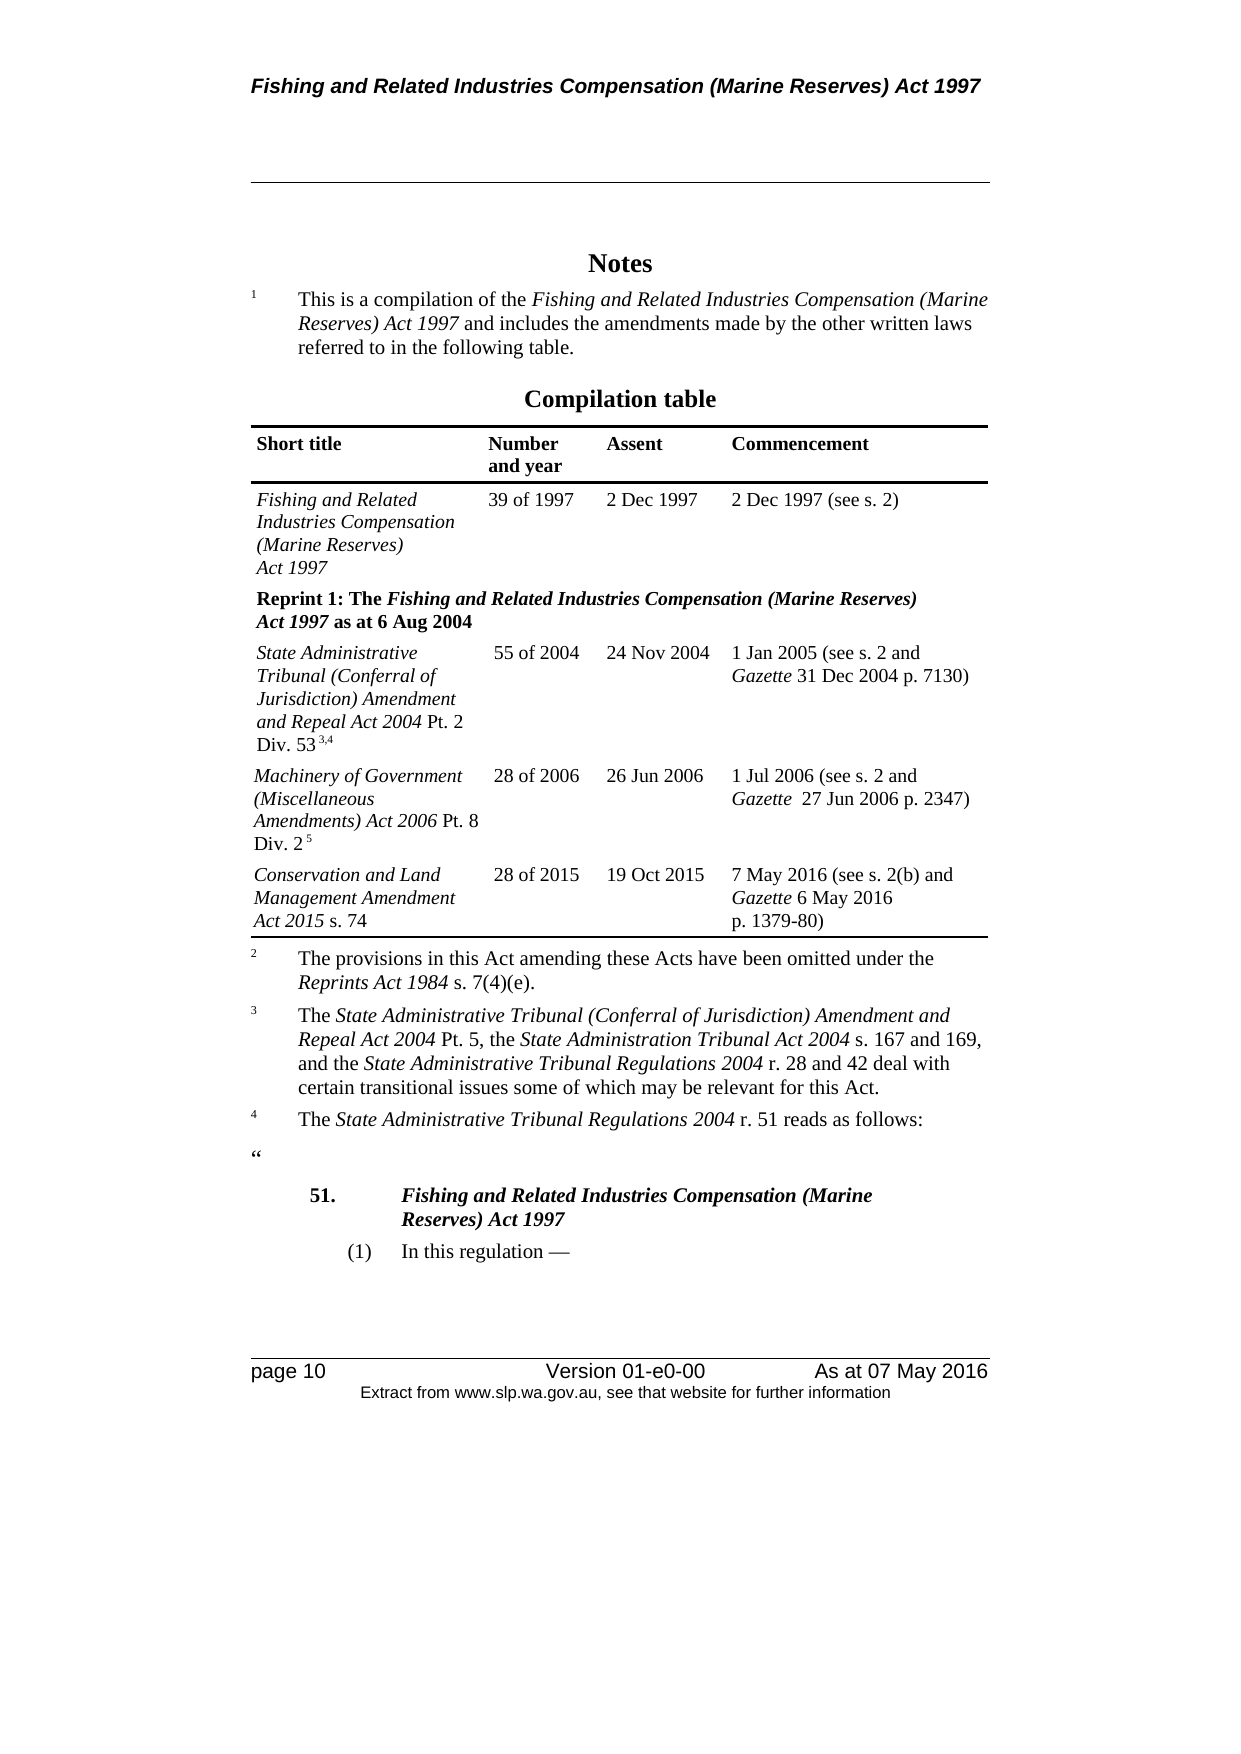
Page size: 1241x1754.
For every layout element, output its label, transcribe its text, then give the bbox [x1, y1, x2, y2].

text (1) In this regulation — [312, 1239, 960, 1263]
table_header Number and year [482, 428, 601, 481]
table_header Short title [251, 428, 482, 481]
table_cell Conservation and Land Management Amendment Act 2015 s. 74 [251, 859, 488, 936]
table_cell 7 May 2016 (see s. 2(b) and Gazette 6 May 2016 p. 1379-80) [726, 859, 988, 936]
table_cell 28 of 2015 [488, 859, 601, 936]
table_cell Reprint 1: The Fishing and Related Industries Compensation (Marine Reserves) Act 1997 as at 6 Aug 2004 [251, 583, 988, 637]
text 2 The provisions in this Act amending these Acts have been omitted under the Reprints Act 1984 s. 7(4)(e). [251, 946, 990, 994]
table_cell 55 of 2004 [488, 637, 601, 759]
table_cell 39 of 1997 [482, 484, 601, 583]
table_cell 1 Jan 2005 (see s. 2 and Gazette 31 Dec 2004 p. 7130) [726, 637, 988, 759]
table_cell 19 Oct 2015 [601, 859, 726, 936]
table_cell Fishing and Related Industries Compensation (Marine Reserves) Act 1997 [251, 484, 482, 583]
subtitle 51. Fishing and Related Industries Compensation (Marine Reserves) Act 1997 [309, 1183, 960, 1231]
table_header Assent [601, 428, 726, 481]
text 3 The State Administrative Tribunal (Conferral of Jurisdiction) Amendment and Repeal Act 2004 Pt. 5, the State Administration Tribunal Act 2004 s. 167 and 169, and the State Administrative Tribunal Regulations 2004 r. 28 and 42 deal with certain transitional issues some of which may be relevant for this Act. [251, 1003, 990, 1099]
table_cell 1 Jul 2006 (see s. 2 and Gazette 27 Jun 2006 p. 2347) [726, 760, 988, 859]
table_cell State Administrative Tribunal (Conferral of Jurisdiction) Amendment and Repeal Act 2004 Pt. 2 Div. 53 3,4 [251, 637, 488, 759]
subtitle Notes [251, 247, 990, 279]
text 4 The State Administrative Tribunal Regulations 2004 r. 51 reads as follows: [251, 1107, 990, 1131]
table_cell 28 of 2006 [488, 760, 601, 859]
table_cell 2 Dec 1997 (see s. 2) [726, 484, 988, 583]
table_header Commencement [726, 428, 988, 481]
table_cell Machinery of Government (Miscellaneous Amendments) Act 2006 Pt. 8 Div. 2 5 [251, 760, 488, 859]
subtitle Compilation table [251, 384, 990, 413]
table_cell 24 Nov 2004 [601, 637, 726, 759]
text “ [251, 1144, 990, 1173]
text 1 This is a compilation of the Fishing and Related Industries Compensation (Marine Reserves) Act 1997 and includes the amendments made by the other written laws referred to in the following table. [251, 287, 990, 359]
table_cell 26 Jun 2006 [601, 760, 726, 859]
table_cell 2 Dec 1997 [601, 484, 726, 583]
